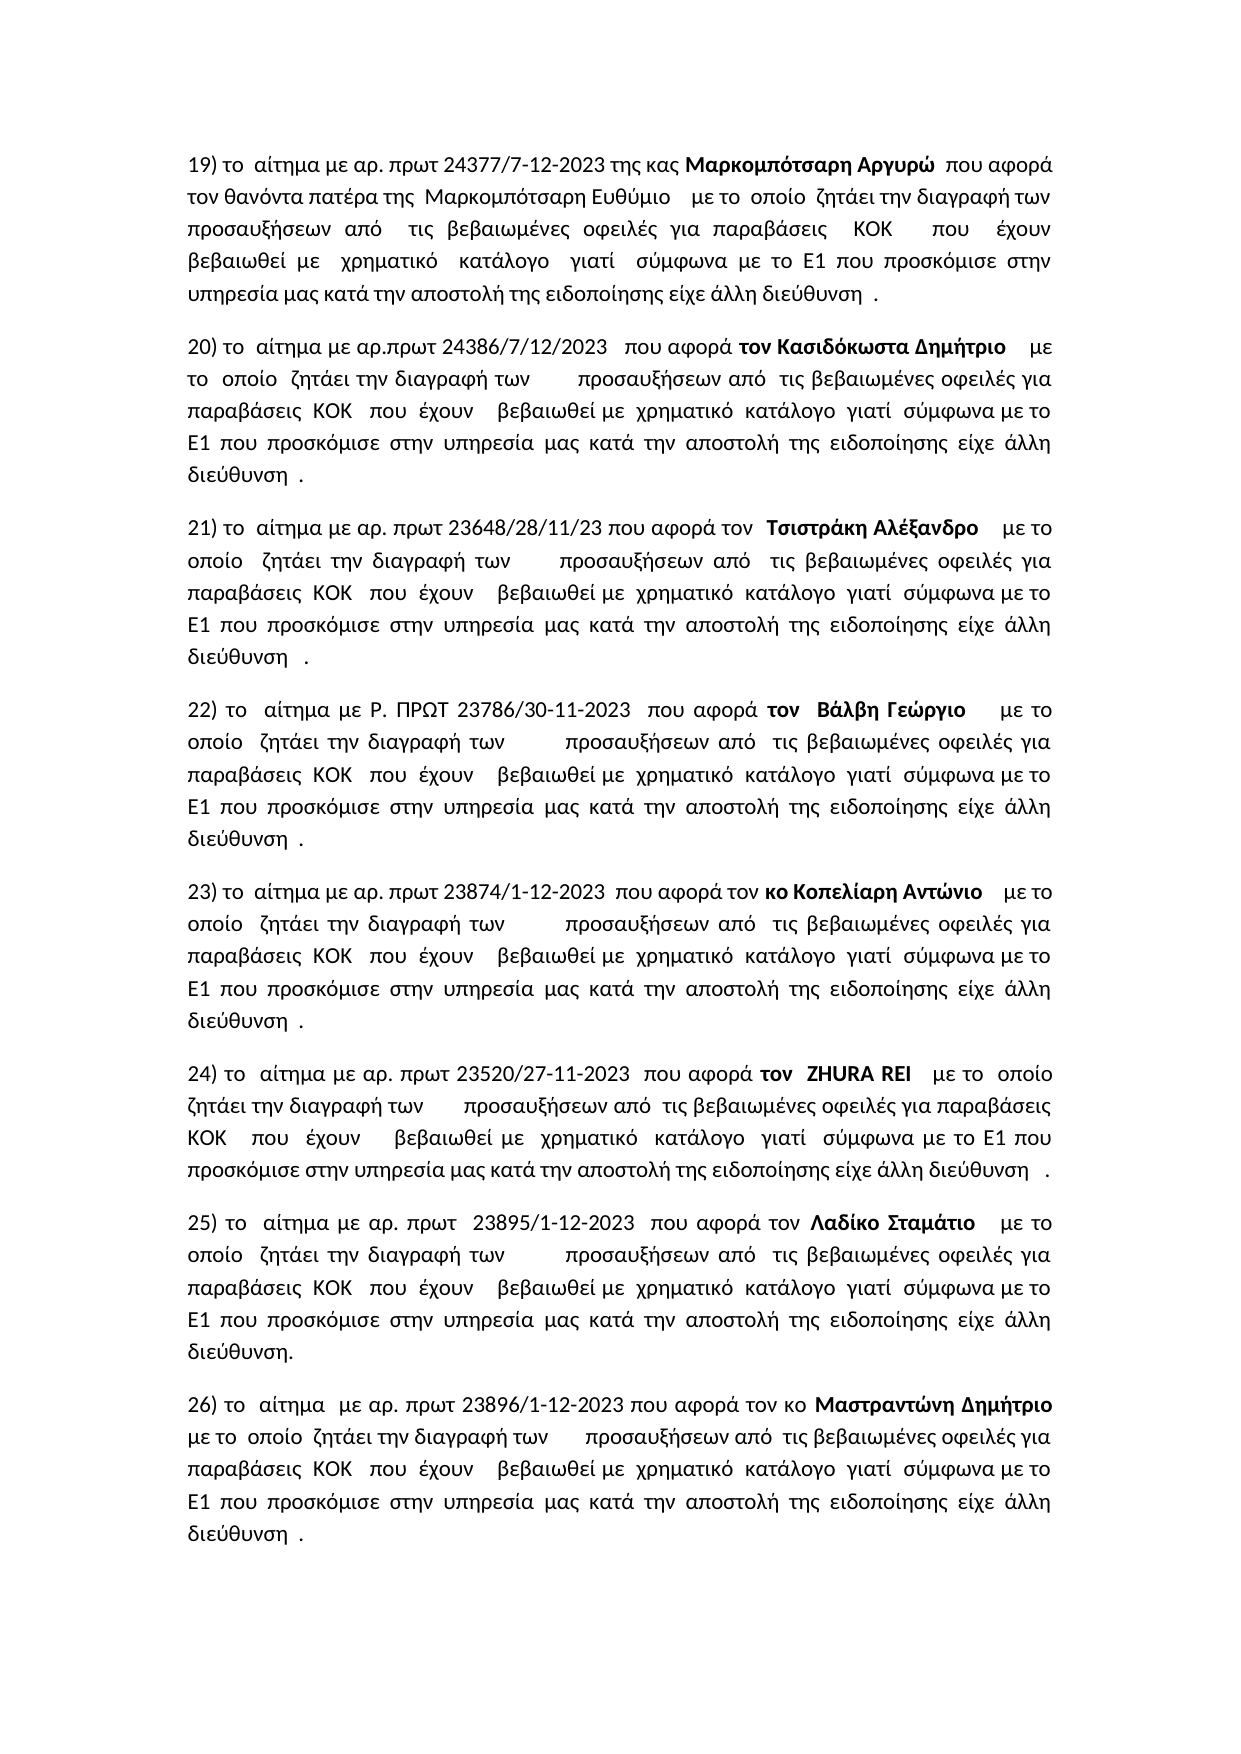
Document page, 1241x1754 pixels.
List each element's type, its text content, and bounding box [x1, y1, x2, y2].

text 25) το αίτημα με αρ. πρωτ 23895/1-12-2023 που αφορά τον Λαδίκο Σταμάτιο με το οποίο ζητάει την διαγραφή των προσαυξήσεων από τις βεβαιωμένες οφειλές για παραβάσεις ΚΟΚ που έχουν βεβαιωθεί με χρηματικό κατάλογο γιατί σύμφωνα με το Ε1 που προσκόμισε στην υπηρεσία μας κατά την αποστολή της ειδοποίησης είχε άλλη διεύθυνση. [187, 1208, 1053, 1365]
text 24) το αίτημα με αρ. πρωτ 23520/27-11-2023 που αφορά τον ZHURA REI με το οποίο ζητάει την διαγραφή των προσαυξήσεων από τις βεβαιωμένες οφειλές για παραβάσεις ΚΟΚ που έχουν βεβαιωθεί με χρηματικό κατάλογο γιατί σύμφωνα με το Ε1 που προσκόμισε στην υπηρεσία μας κατά την αποστολή της ειδοποίησης είχε άλλη διεύθυνση . [187, 1059, 1053, 1183]
text 22) το αίτημα με Ρ. ΠΡΩΤ 23786/30-11-2023 που αφορά τον Βάλβη Γεώργιο με το οποίο ζητάει την διαγραφή των προσαυξήσεων από τις βεβαιωμένες οφειλές για παραβάσεις ΚΟΚ που έχουν βεβαιωθεί με χρηματικό κατάλογο γιατί σύμφωνα με το Ε1 που προσκόμισε στην υπηρεσία μας κατά την αποστολή της ειδοποίησης είχε άλλη διεύθυνση . [187, 695, 1053, 852]
text 26) το αίτημα με αρ. πρωτ 23896/1-12-2023 που αφορά τον κο Μαστραντώνη Δημήτριο με το οποίο ζητάει την διαγραφή των προσαυξήσεων από τις βεβαιωμένες οφειλές για παραβάσεις ΚΟΚ που έχουν βεβαιωθεί με χρηματικό κατάλογο γιατί σύμφωνα με το Ε1 που προσκόμισε στην υπηρεσία μας κατά την αποστολή της ειδοποίησης είχε άλλη διεύθυνση . [187, 1390, 1053, 1547]
text 20) το αίτημα με αρ.πρωτ 24386/7/12/2023 που αφορά τον Κασιδόκωστα Δημήτριο με το οποίο ζητάει την διαγραφή των προσαυξήσεων από τις βεβαιωμένες οφειλές για παραβάσεις ΚΟΚ που έχουν βεβαιωθεί με χρηματικό κατάλογο γιατί σύμφωνα με το Ε1 που προσκόμισε στην υπηρεσία μας κατά την αποστολή της ειδοποίησης είχε άλλη διεύθυνση . [187, 332, 1053, 488]
text 19) το αίτημα με αρ. πρωτ 24377/7-12-2023 της κας Μαρκομπότσαρη Αργυρώ που αφορά τον θανόντα πατέρα της Μαρκομπότσαρη Ευθύμιο με το οποίο ζητάει την διαγραφή των προσαυξήσεων από τις βεβαιωμένες οφειλές για παραβάσεις ΚΟΚ που έχουν βεβαιωθεί με χρηματικό κατάλογο γιατί σύμφωνα με το Ε1 που προσκόμισε στην υπηρεσία μας κατά την αποστολή της ειδοποίησης είχε άλλη διεύθυνση . [187, 150, 1053, 307]
text 23) το αίτημα με αρ. πρωτ 23874/1-12-2023 που αφορά τον κο Κοπελίαρη Αντώνιο με το οποίο ζητάει την διαγραφή των προσαυξήσεων από τις βεβαιωμένες οφειλές για παραβάσεις ΚΟΚ που έχουν βεβαιωθεί με χρηματικό κατάλογο γιατί σύμφωνα με το Ε1 που προσκόμισε στην υπηρεσία μας κατά την αποστολή της ειδοποίησης είχε άλλη διεύθυνση . [187, 877, 1053, 1034]
text 21) το αίτημα με αρ. πρωτ 23648/28/11/23 που αφορά τον Τσιστράκη Αλέξανδρο με το οποίο ζητάει την διαγραφή των προσαυξήσεων από τις βεβαιωμένες οφειλές για παραβάσεις ΚΟΚ που έχουν βεβαιωθεί με χρηματικό κατάλογο γιατί σύμφωνα με το Ε1 που προσκόμισε στην υπηρεσία μας κατά την αποστολή της ειδοποίησης είχε άλλη διεύθυνση . [187, 513, 1053, 670]
